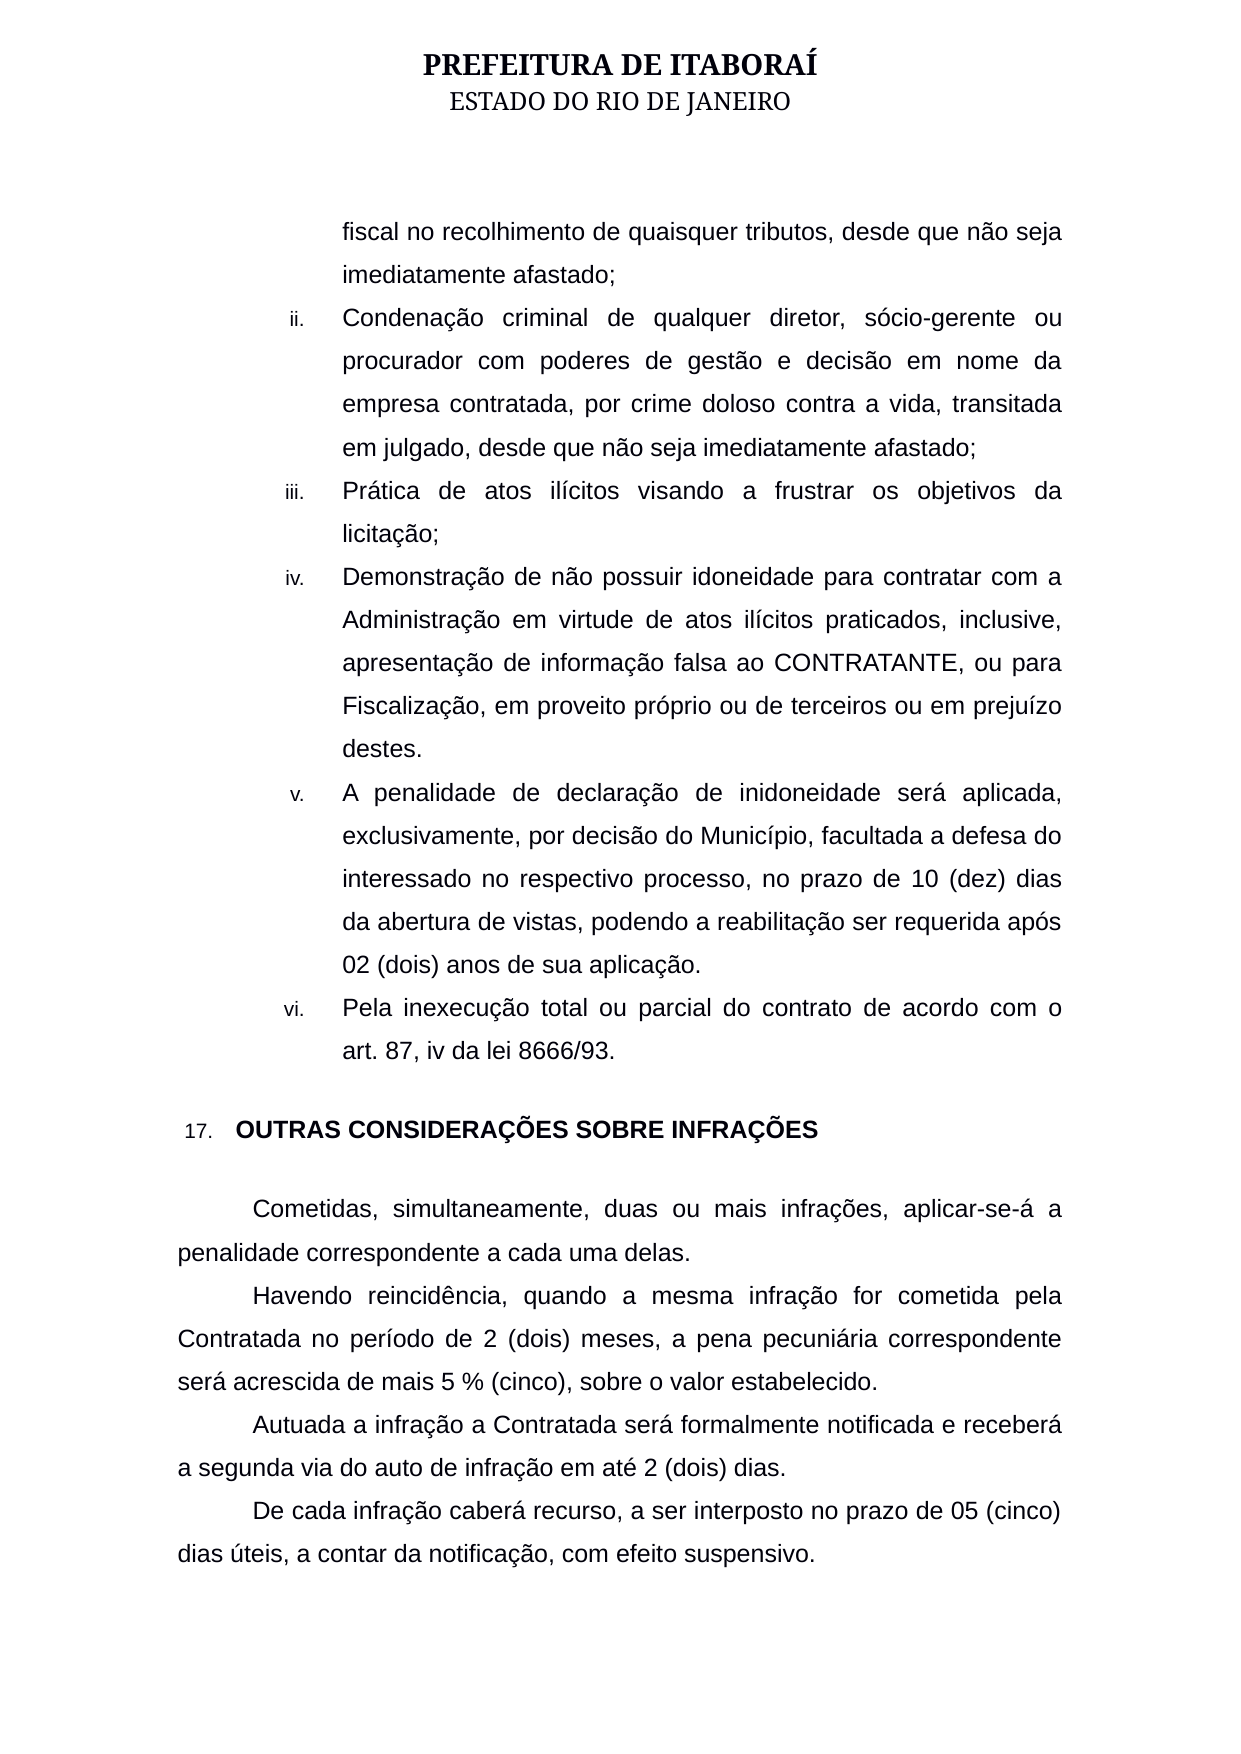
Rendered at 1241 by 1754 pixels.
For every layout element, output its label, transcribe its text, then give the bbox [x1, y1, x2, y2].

text Cometidas, simultaneamente, duas ou mais infrações, aplicar-se-á a penalidade correspondente a cada uma delas. [177, 1194, 1063, 1266]
list OUTRAS CONSIDERAÇÕES SOBRE INFRAÇÕES [184, 1115, 1063, 1144]
list Demonstração de não possuir idoneidade para contratar com a Administração em virtude de atos ilícitos praticados, inclusive, apresentação de informação falsa ao CONTRATANTE, ou para Fiscalização, em proveito próprio ou de terceiros ou em prejuízo destes. [304, 562, 1063, 763]
list Prática de atos ilícitos visando a frustrar os objetivos da licitação; [304, 476, 1063, 548]
text Havendo reincidência, quando a mesma infração for cometida pela Contratada no período de 2 (dois) meses, a pena pecuniária correspondente será acrescida de mais 5 % (cinco), sobre o valor estabelecido. [177, 1281, 1063, 1396]
text Autuada a infração a Contratada será formalmente notificada e receberá a segunda via do auto de infração em até 2 (dois) dias. [177, 1410, 1063, 1482]
list Pela inexecução total ou parcial do contrato de acordo com o art. 87, iv da lei 8666/93. [304, 993, 1063, 1065]
text De cada infração caberá recurso, a ser interposto no prazo de 05 (cinco) dias úteis, a contar da notificação, com efeito suspensivo. [177, 1496, 1063, 1568]
list Condenação criminal de qualquer diretor, sócio-gerente ou procurador com poderes de gestão e decisão em nome da empresa contratada, por crime doloso contra a vida, transitada em julgado, desde que não seja imediatamente afastado; [304, 303, 1063, 461]
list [304, 217, 1063, 289]
list A penalidade de declaração de inidoneidade será aplicada, exclusivamente, por decisão do Município, facultada a defesa do interessado no respectivo processo, no prazo de 10 (dez) dias da abertura de vistas, podendo a reabilitação ser requerida após 02 (dois) anos de sua aplicação. [304, 778, 1063, 979]
